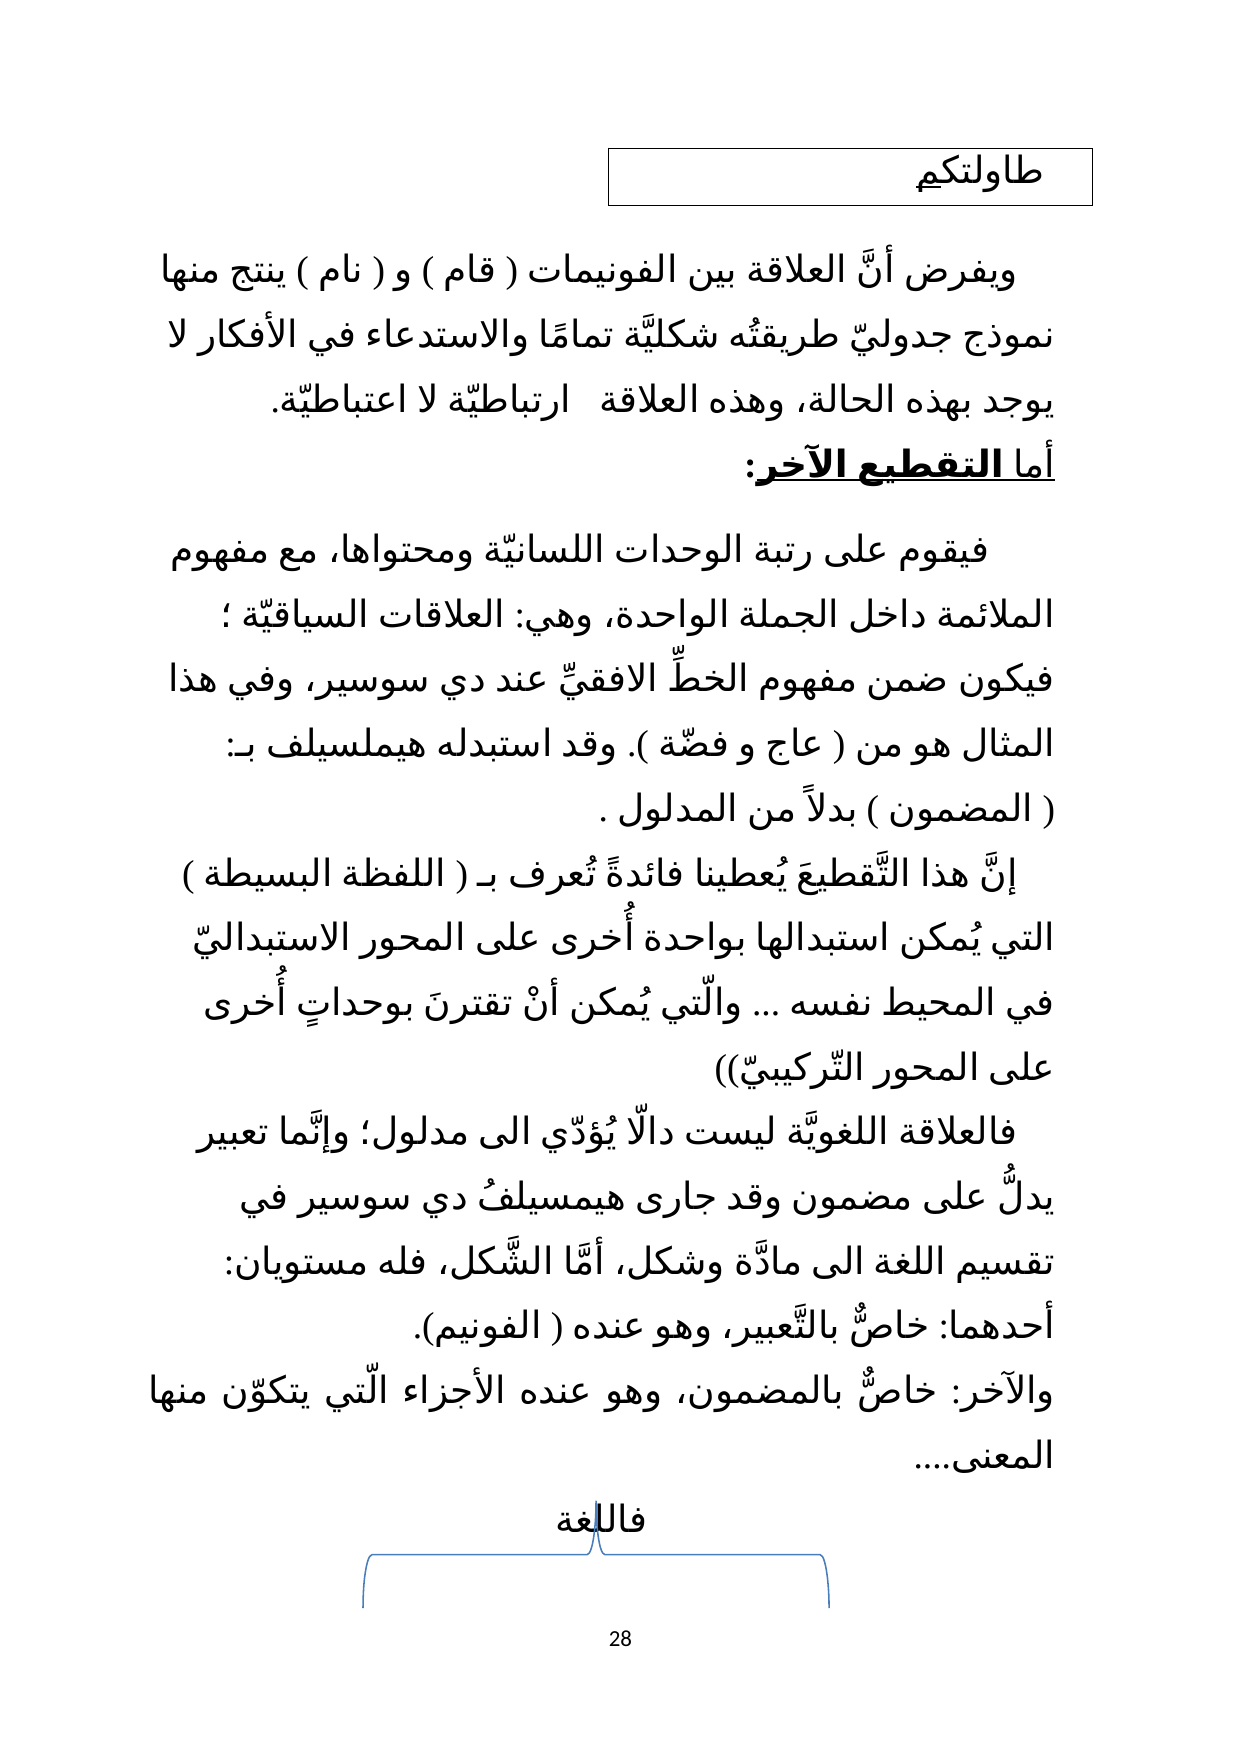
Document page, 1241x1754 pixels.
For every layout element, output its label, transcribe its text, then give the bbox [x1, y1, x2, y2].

text إنَّ هذا التَّقطيعَ يُعطينا فائدةً تُعرف بـ ( اللفظة البسيطة ) التي يُمكن استبدالها بواحدة أُخرى على المحور الاستبداليّ في المحيط نفسه ... والّتي يُمكن أنْ تقترنَ بوحداتٍ أُخرى على المحور التّركيبيّ)) [148, 851, 1055, 1088]
text فالعلاقة اللغويَّة ليست دالّا يُؤدّي الى مدلول؛ وإنَّما تعبير يدلُّ على مضمون وقد جارى هيمسيلفُ دي سوسير في تقسيم اللغة الى مادَّة وشكل، أمَّا الشَّكل، فله مستويان: [148, 1110, 1055, 1282]
text أما التقطيع الآخر: [148, 442, 1055, 485]
text ويفرض أنَّ العلاقة بين الفونيمات ( قام ) و ( نام ) ينتج منها نموذج جدوليّ طريقتُه شكليَّة تمامًا والاستدعاء في الأفكار لا يوجد بهذه الحالة، وهذه العلاقة ارتباطيّة لا اعتباطيّة. [148, 248, 1055, 420]
text فيقوم على رتبة الوحدات اللسانيّة ومحتواها، مع مفهوم الملائمة داخل الجملة الواحدة، وهي: العلاقات السياقيّة ؛ فيكون ضمن مفهوم الخطِّ الافقيِّ عند دي سوسير، وفي هذا المثال هو من ( عاج و فضّة ). وقد استبدله هيملسيلف بـ:( المضمون ) بدلاً من المدلول . [148, 527, 1055, 829]
text والآخر: خاصٌّ بالمضمون، وهو عنده الأجزاء الّتي يتكوّن منها المعنى.... [148, 1368, 1055, 1476]
text أحدهما: خاصٌّ بالتَّعبير، وهو عنده ( الفونيم). [148, 1304, 1055, 1347]
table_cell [609, 149, 1092, 205]
text فاللغة [148, 1498, 1055, 1541]
